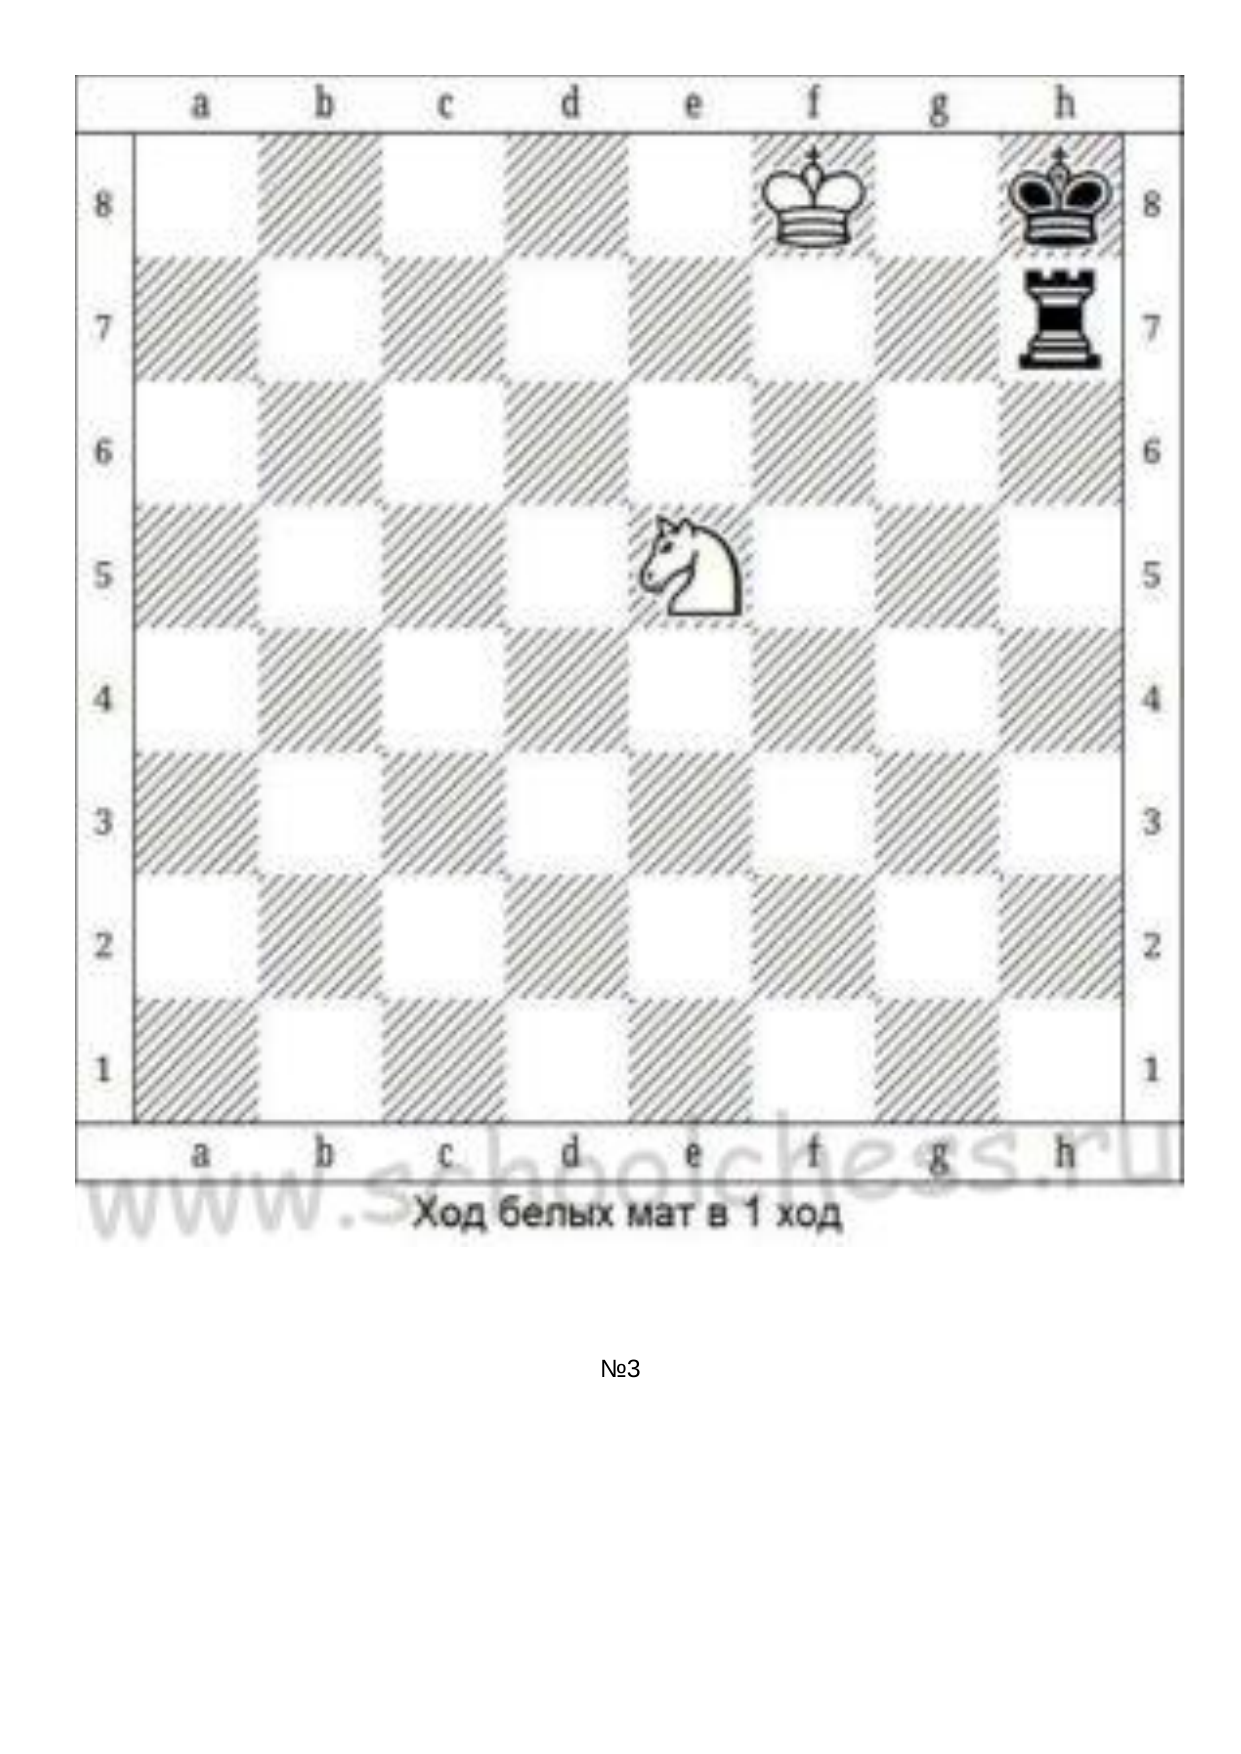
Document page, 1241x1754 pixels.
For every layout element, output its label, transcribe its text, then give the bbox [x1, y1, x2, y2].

picture [75, 75, 1185, 1247]
text №3 [75, 1354, 1165, 1382]
